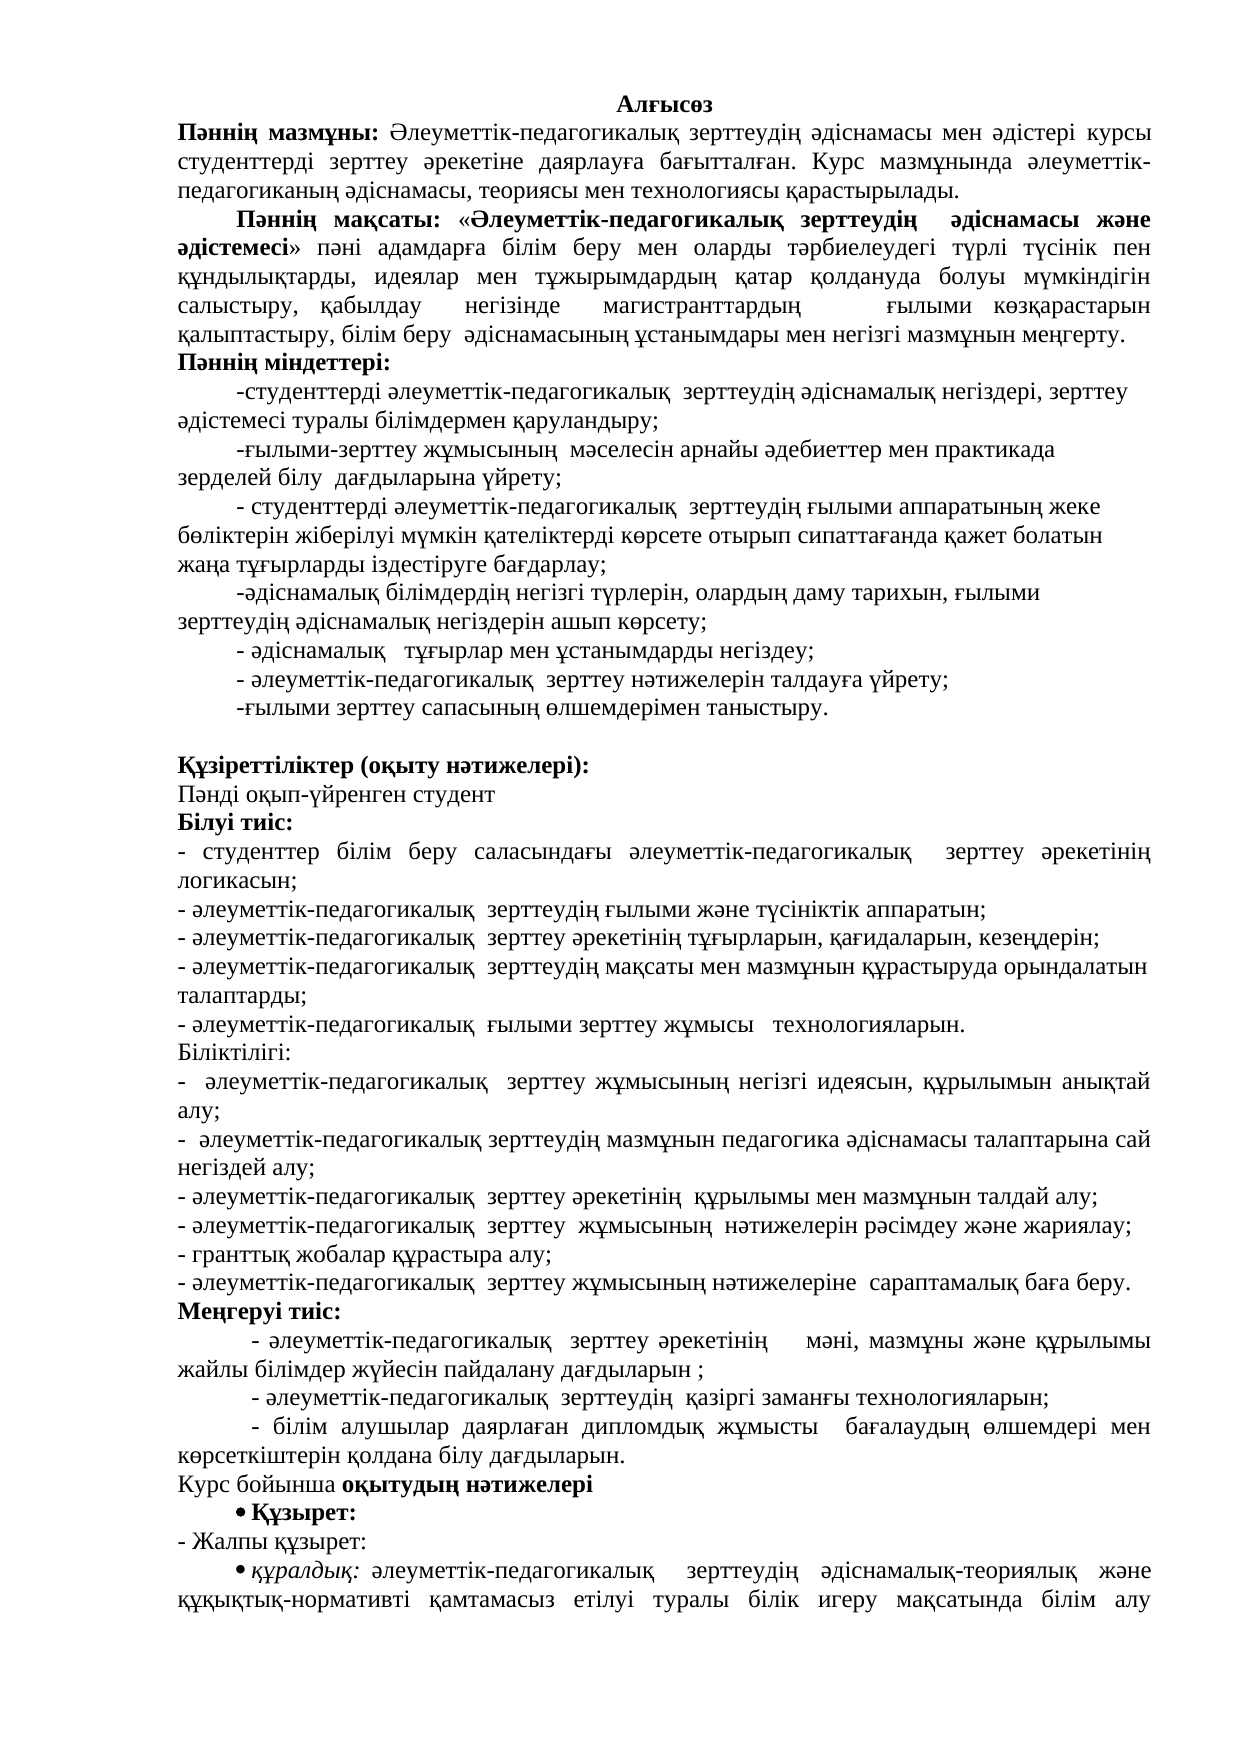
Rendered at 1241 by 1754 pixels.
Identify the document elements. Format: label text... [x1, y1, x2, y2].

text Курс бойынша оқытудың нәтижелері [177, 1469, 1152, 1497]
text - әлеуметтік-педагогикалық зерттеу жұмысының нәтижелеріне сараптамалық баға беру. [177, 1267, 1152, 1296]
text Білуі тиіс: [177, 807, 1152, 836]
list - Жалпы құзырет: [177, 1526, 1152, 1555]
text Пәннің мазмұны: Әлеуметтік-педагогикалық зерттеудің әдіснамасы мен әдістері курсы студенттерді зерттеу әрекетіне даярлауға бағытталған. Курс мазмұнында әлеуметтік-педагогиканың әдіснамасы, теориясы мен технологиясы қарастырылады. [177, 117, 1152, 204]
text - білім алушылар даярлаған дипломдық жұмысты бағалаудың өлшемдері мен көрсеткіштерін қолдана білу дағдыларын. [177, 1411, 1152, 1469]
text - әлеуметтік-педагогикалық зерттеу жұмысының нәтижелерін рәсімдеу және жариялау; [177, 1210, 1152, 1239]
text - әлеуметтік-педагогикалық зерттеу әрекетінің құрылымы мен мазмұнын талдай алу; [177, 1181, 1152, 1210]
list Құзырет: [177, 1497, 1152, 1526]
text - әлеуметтік-педагогикалық зерттеудің мақсаты мен мазмұнын құрастыруда орындалатын талаптарды; [177, 951, 1152, 1009]
text Меңгеруі тиіс: [177, 1296, 1152, 1325]
text - гранттық жобалар құрастыра алу; [177, 1239, 1152, 1267]
text - әлеуметтік-педагогикалық зерттеу әрекетінің мәні, мазмұны және құрылымы жайлы білімдер жүйесін пайдалану дағдыларын ; [177, 1325, 1152, 1382]
text - әдіснамалық тұғырлар мен ұстанымдарды негіздеу; [177, 635, 1152, 664]
text -ғылыми-зерттеу жұмысының мәселесін арнайы әдебиеттер мен практикада зерделей білу дағдыларына үйрету; [177, 434, 1152, 491]
text Пәннің міндеттері: [177, 347, 1152, 376]
text Біліктілігі: [177, 1037, 1152, 1066]
text -әдіснамалық білімдердің негізгі түрлерін, олардың даму тарихын, ғылыми зерттеудің әдіснамалық негіздерін ашып көрсету; [177, 577, 1152, 635]
text -ғылыми зерттеу сапасының өлшемдерімен таныстыру. [177, 692, 1152, 721]
text - әлеуметтік-педагогикалық зерттеудің қазіргі заманғы технологияларын; [177, 1382, 1152, 1411]
text - әлеуметтік-педагогикалық ғылыми зерттеу жұмысы технологияларын. [177, 1009, 1152, 1037]
text Пәнді оқып-үйренген студент [177, 779, 1152, 807]
text - cтуденттер білім беру саласындағы әлеуметтік-педагогикалық зерттеу әрекетінің логикасын; [177, 836, 1152, 894]
text - әлеуметтік-педагогикалық зерттеудің мазмұнын педагогика әдіснамасы талаптарына сай негіздей алу; [177, 1124, 1152, 1181]
text Алғысөз [177, 89, 1152, 117]
text Пәннің мақсаты: «Әлеуметтік-педагогикалық зерттеудің әдіснамасы және әдістемесі» пәні адамдарға білім беру мен оларды тәрбиелеудегі түрлі түсінік пен құндылықтарды, идеялар мен тұжырымдардың қатар қолдануда болуы мүмкіндігін салыстыру, қабылдау негізінде магистранттардың ғылыми көзқарастарын қалыптастыру, білім беру әдіснамасының ұстанымдары мен негізгі мазмұнын меңгерту. [177, 204, 1152, 347]
text Құзіреттіліктер (оқыту нәтижелері): [177, 750, 1152, 779]
text - әлеуметтік-педагогикалық зерттеу нәтижелерін талдауға үйрету; [177, 664, 1152, 692]
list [177, 1555, 1152, 1612]
text - әлеуметтік-педагогикалық зерттеу әрекетінің тұғырларын, қағидаларын, кезеңдерін; [177, 922, 1152, 951]
text -студенттерді әлеуметтік-педагогикалық зерттеудің әдіснамалық негіздері, зерттеу әдістемесі туралы білімдермен қаруландыру; [177, 376, 1152, 434]
text - студенттерді әлеуметтік-педагогикалық зерттеудің ғылыми аппаратының жеке бөліктерін жіберілуі мүмкін қателіктерді көрсете отырып сипаттағанда қажет болатын жаңа тұғырларды іздестіруге бағдарлау; [177, 491, 1152, 577]
text - әлеуметтік-педагогикалық зерттеудің ғылыми және түсініктік аппаратын; [177, 894, 1152, 922]
text - әлеуметтік-педагогикалық зерттеу жұмысының негізгі идеясын, құрылымын анықтай алу; [177, 1066, 1152, 1124]
